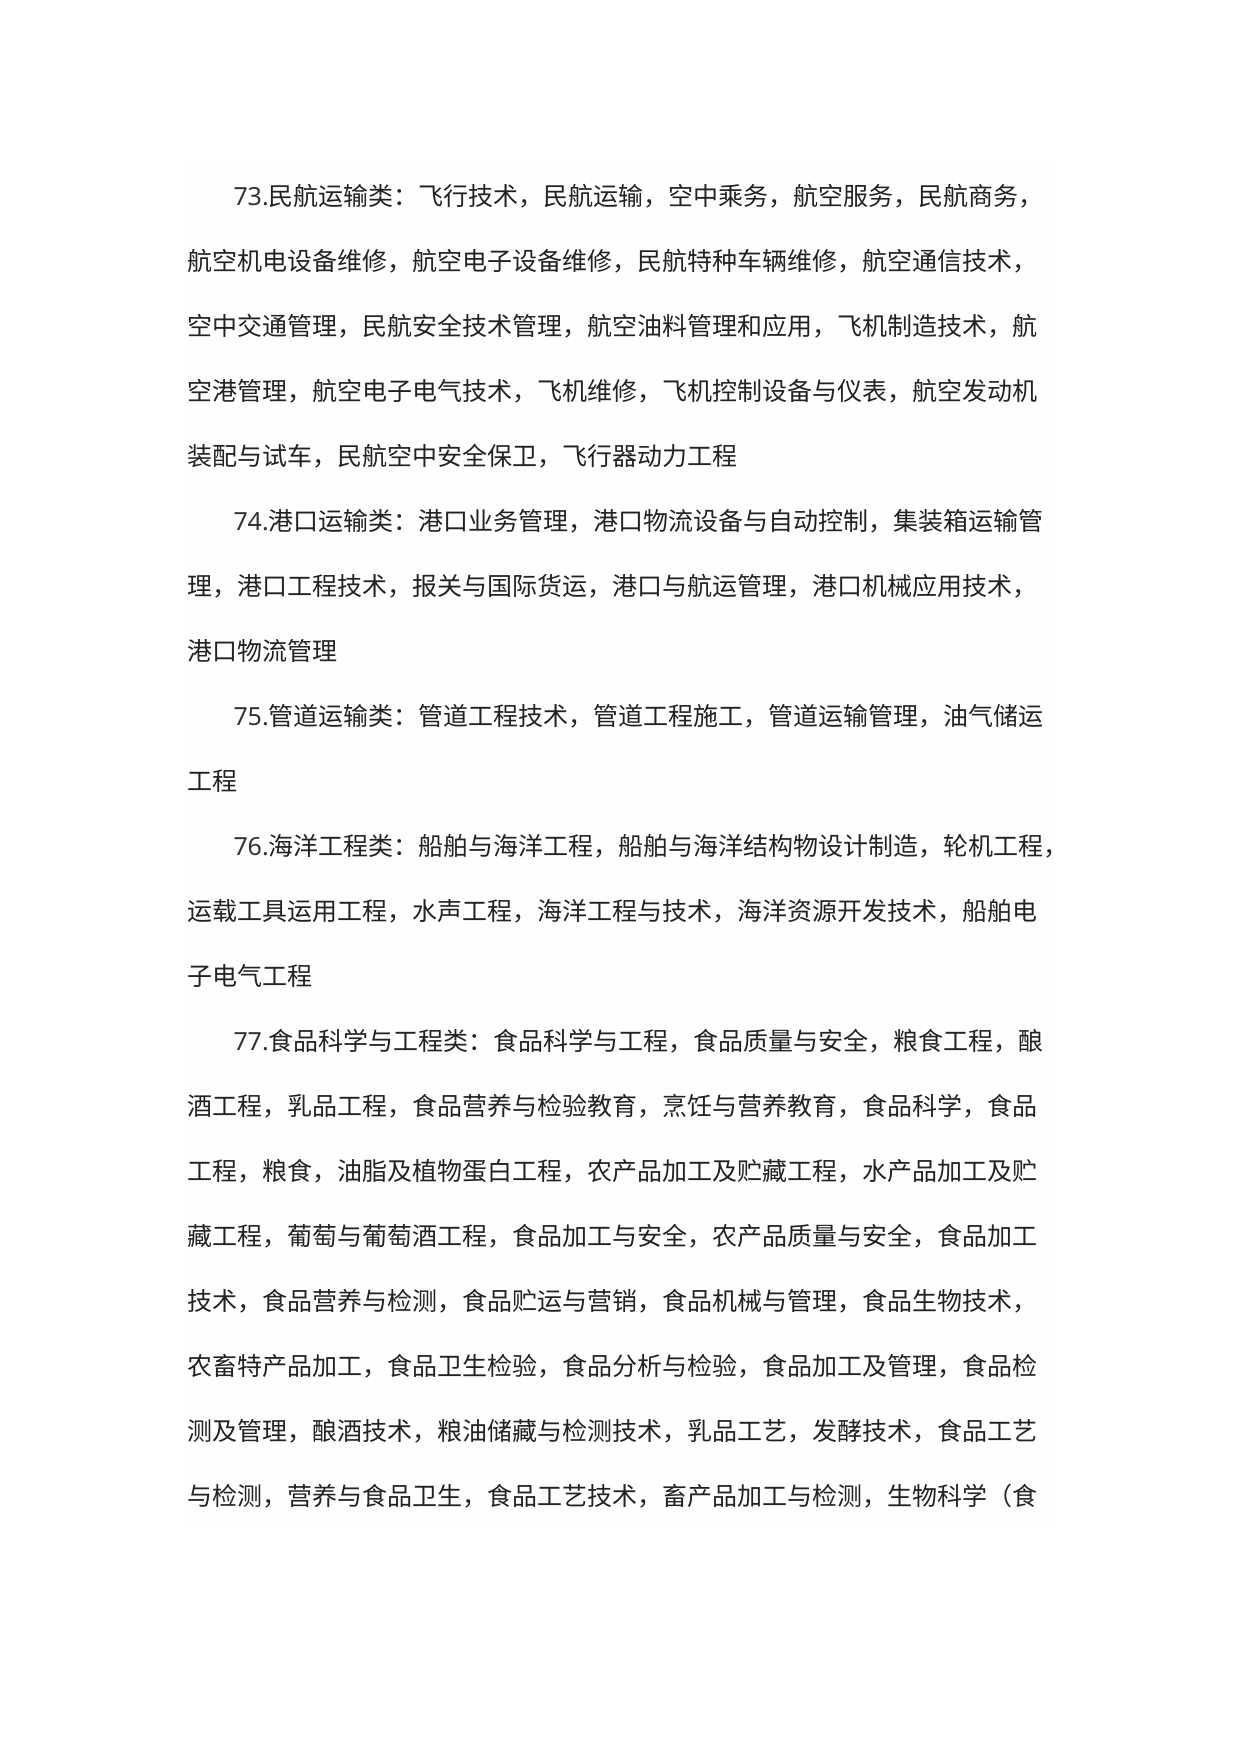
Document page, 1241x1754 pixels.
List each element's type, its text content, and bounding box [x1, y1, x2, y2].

text 75.管道运输类：管道工程技术，管道工程施工，管道运输管理，油气储运工程 [187, 682, 1053, 812]
text 73.民航运输类：飞行技术，民航运输，空中乘务，航空服务，民航商务，航空机电设备维修，航空电子设备维修，民航特种车辆维修，航空通信技术，空中交通管理，民航安全技术管理，航空油料管理和应用，飞机制造技术，航空港管理，航空电子电气技术，飞机维修，飞机控制设备与仪表，航空发动机装配与试车，民航空中安全保卫，飞行器动力工程 [187, 162, 1053, 487]
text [187, 1007, 1053, 1527]
text 76.海洋工程类：船舶与海洋工程，船舶与海洋结构物设计制造，轮机工程，运载工具运用工程，水声工程，海洋工程与技术，海洋资源开发技术，船舶电子电气工程 [187, 812, 1053, 1007]
text 74.港口运输类：港口业务管理，港口物流设备与自动控制，集装箱运输管理，港口工程技术，报关与国际货运，港口与航运管理，港口机械应用技术，港口物流管理 [187, 487, 1053, 682]
